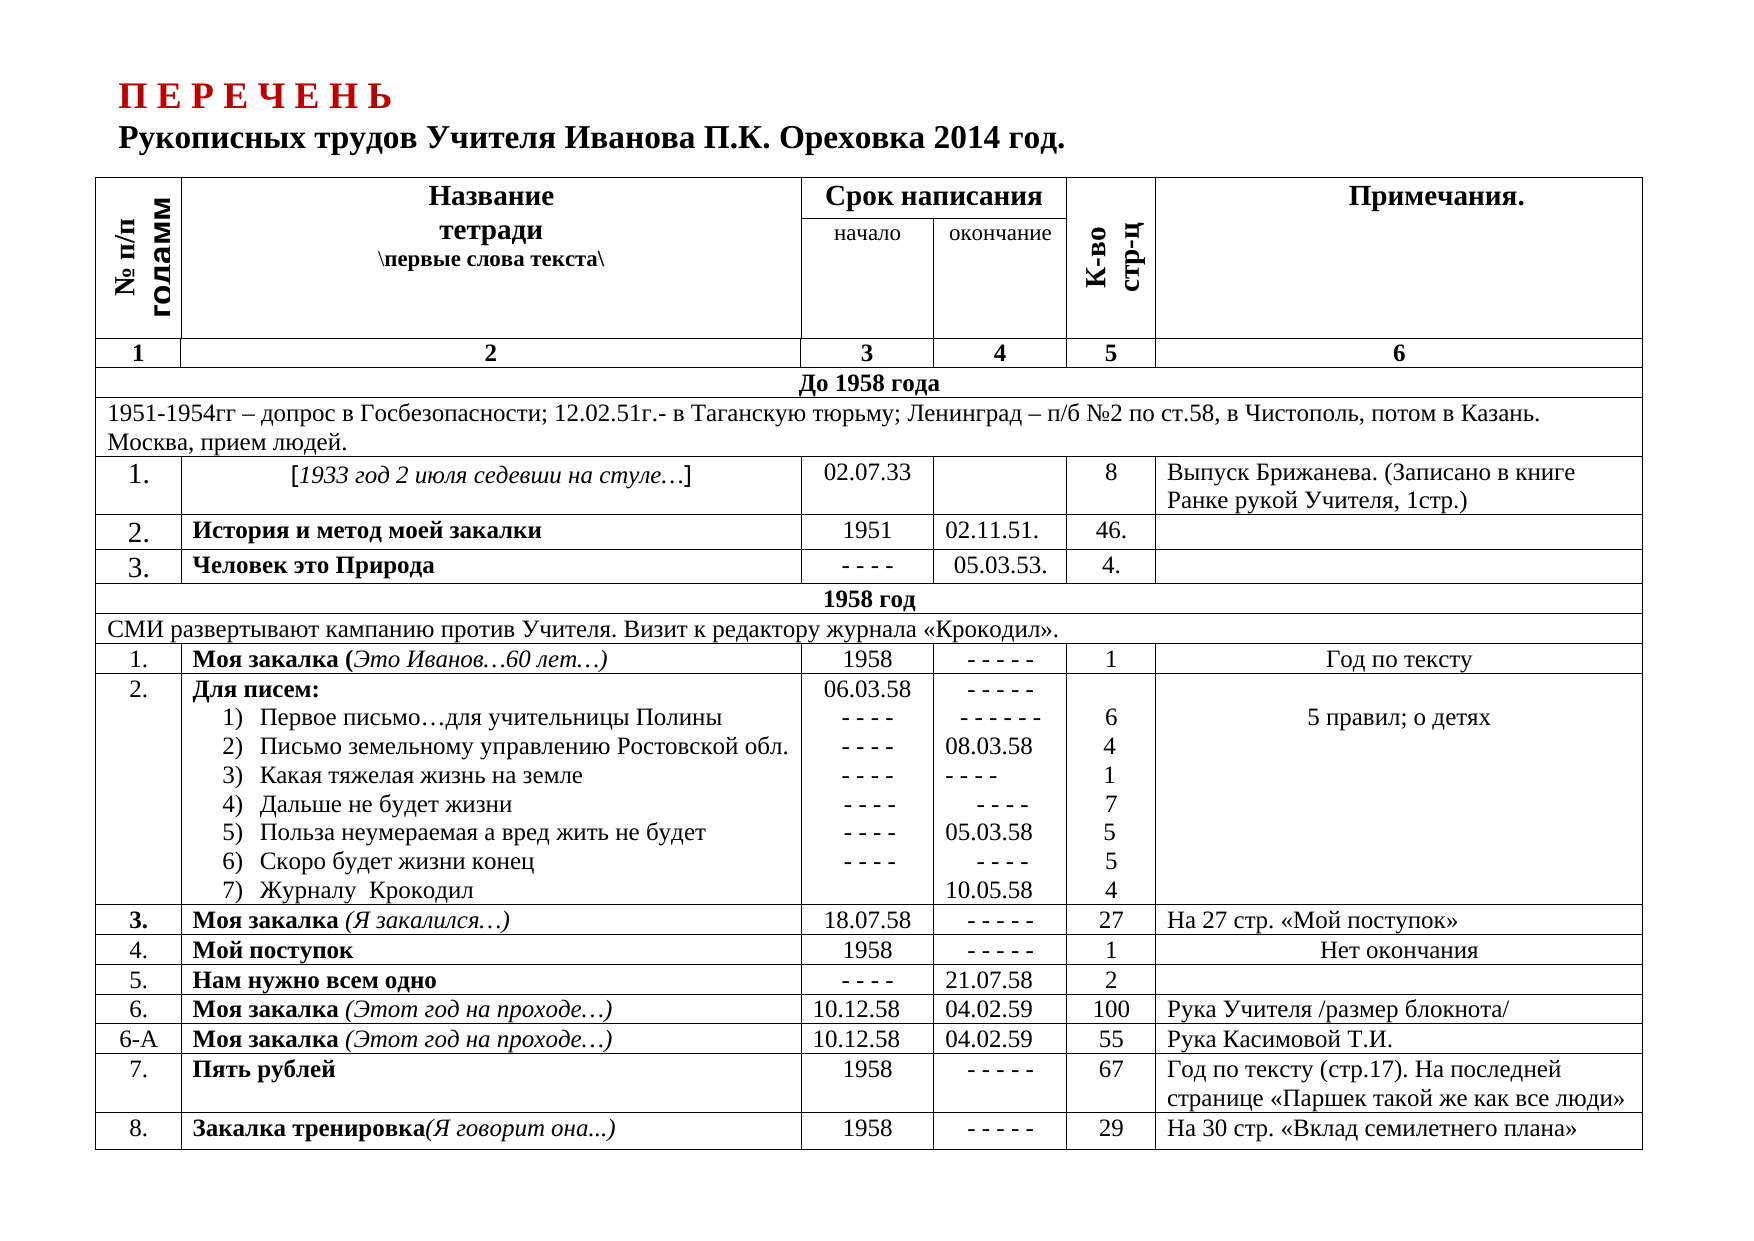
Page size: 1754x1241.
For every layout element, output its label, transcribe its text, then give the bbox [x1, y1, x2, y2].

table_cell 04.02.59 [934, 1024, 1066, 1053]
table_cell 21.07.58 [934, 965, 1066, 993]
table_cell На 27 стр. «Мой поступок» [1156, 905, 1642, 934]
table_cell 2. [96, 674, 181, 904]
table_cell 29 [1067, 1113, 1155, 1148]
table_cell - - - - - - - - - - - 08.03.58 - - - - - - - - 05.03.58 - - - - 10.05.58 [934, 674, 1066, 904]
table_cell Моя закалка (Этот год на проходе…) [182, 995, 801, 1023]
table_cell 6 4 1 7 5 5 4 [1067, 674, 1155, 904]
table_cell 1958 [802, 1054, 933, 1112]
table_cell Год по тексту [1156, 644, 1642, 673]
table_cell 1951-1954гг – допрос в Госбезопасности; 12.02.51г.- в Таганскую тюрьму; Ленинград – п/б №2 по ст.58, в Чистополь, потом в Казань. Москва, прием людей. [96, 398, 1642, 456]
table_cell Год по тексту (стр.17). На последней странице «Паршек такой же как все люди» [1156, 1054, 1642, 1112]
table_cell Рука Учителя /размер блокнота/ [1156, 995, 1642, 1023]
table_cell 1. [96, 457, 181, 514]
table_cell История и метод моей закалки [182, 515, 801, 549]
table_header К-во стр-ц странниц [1067, 178, 1155, 337]
table_cell [1156, 515, 1642, 549]
table_header № п/п годамм годам [96, 178, 181, 337]
table_cell 5. [96, 965, 181, 993]
table_cell Моя закалка (Этот год на проходе…) [182, 1024, 801, 1053]
table_cell 2 [1067, 965, 1155, 993]
table_cell 100 [1067, 995, 1155, 1023]
table_cell 3. [96, 905, 181, 934]
table_cell Выпуск Брижанева. (Записано в книге Ранке рукой Учителя, 1стр.) [1156, 457, 1642, 514]
table_cell - - - - - [934, 1113, 1066, 1148]
table_cell 5 правил; о детях [1156, 674, 1642, 904]
table_header Название тетради \первые слова текста\ [182, 178, 801, 337]
table_cell 1 [1067, 644, 1155, 673]
table_cell 1 [1067, 935, 1155, 964]
table_cell - - - - - [934, 935, 1066, 964]
table_cell СМИ развертывают кампанию против Учителя. Визит к редактору журнала «Крокодил». [96, 614, 1642, 643]
table_cell 10.12.58 [802, 995, 933, 1023]
table_cell 55 [1067, 1024, 1155, 1053]
table_cell 1 [96, 339, 180, 367]
table_cell 7. [96, 1054, 181, 1112]
table_cell Закалка тренировка(Я говорит она...) [182, 1113, 801, 1148]
table_cell 3. [96, 550, 181, 583]
table_cell - - - - - [934, 905, 1066, 934]
table_cell Моя закалка (Это Иванов…60 лет…) [182, 644, 801, 673]
table_cell 2. [96, 515, 181, 549]
table_cell [934, 457, 1066, 514]
table_cell Рука Касимовой Т.И. [1156, 1024, 1642, 1053]
table_cell - - - - - [934, 644, 1066, 673]
table_cell 05.03.53. [934, 550, 1066, 583]
table_cell 1958 [802, 644, 933, 673]
table_cell 10.12.58 [802, 1024, 933, 1053]
table_cell [1156, 550, 1642, 583]
table_cell 1958 [802, 935, 933, 964]
table_cell На 30 стр. «Вклад семилетнего плана» [1156, 1113, 1642, 1148]
table_cell 5 [1067, 339, 1155, 367]
table_cell [1933 год 2 июля седевши на стуле…] [182, 457, 801, 514]
table_cell начало [802, 219, 933, 337]
table_cell - - - - [802, 965, 933, 993]
table_cell 02.11.51. [934, 515, 1066, 549]
table_cell Мой поступок [182, 935, 801, 964]
table_cell Нет окончания [1156, 935, 1642, 964]
table_cell Моя закалка (Я закалился…) [182, 905, 801, 934]
table_cell 46. [1067, 515, 1155, 549]
table_cell 2 [181, 339, 800, 367]
table_cell окончание [934, 219, 1066, 337]
table_cell 67 [1067, 1054, 1155, 1112]
table_cell 04.02.59 [934, 995, 1066, 1023]
table_cell [1156, 965, 1642, 993]
table_cell 27 [1067, 905, 1155, 934]
table_cell Пять рублей [182, 1054, 801, 1112]
table_cell 6 [1156, 339, 1642, 367]
table_header Срок написания [802, 178, 1066, 218]
table_cell 1951 [802, 515, 933, 549]
table_cell Нам нужно всем одно [182, 965, 801, 993]
table_cell 6. [96, 995, 181, 1023]
table_cell До 1958 года [96, 368, 1642, 397]
table_cell 06.03.58 - - - - - - - - - - - - - - - - - - - - - - - - [802, 674, 933, 904]
table_cell 8 [1067, 457, 1155, 514]
table_header Примечания. [1156, 178, 1642, 337]
table_cell - - - - - [934, 1054, 1066, 1112]
table_cell 1958 год [96, 584, 1642, 613]
table_cell - - - - [802, 550, 933, 583]
table_cell 4. [1067, 550, 1155, 583]
table_cell 1. [96, 644, 181, 673]
table_cell 4 [934, 339, 1066, 367]
table_cell Человек это Природа [182, 550, 801, 583]
table_cell 8. [96, 1113, 181, 1148]
table_cell 02.07.33 [802, 457, 933, 514]
table_cell 18.07.58 [802, 905, 933, 934]
table_cell Для писем: Первое письмо…для учительницы Полины Письмо земельному управлению Ростовской обл. Какая тяжелая жизнь на земле Дальше не будет жизни Польза неумераемая а вред жить не будет Скоро будет жизни конец Журналу Крокодил [182, 674, 801, 904]
table_cell 1958 [802, 1113, 933, 1148]
table_cell 3 [801, 339, 933, 367]
table_cell 4. [96, 935, 181, 964]
table_cell 6-А [96, 1024, 181, 1053]
